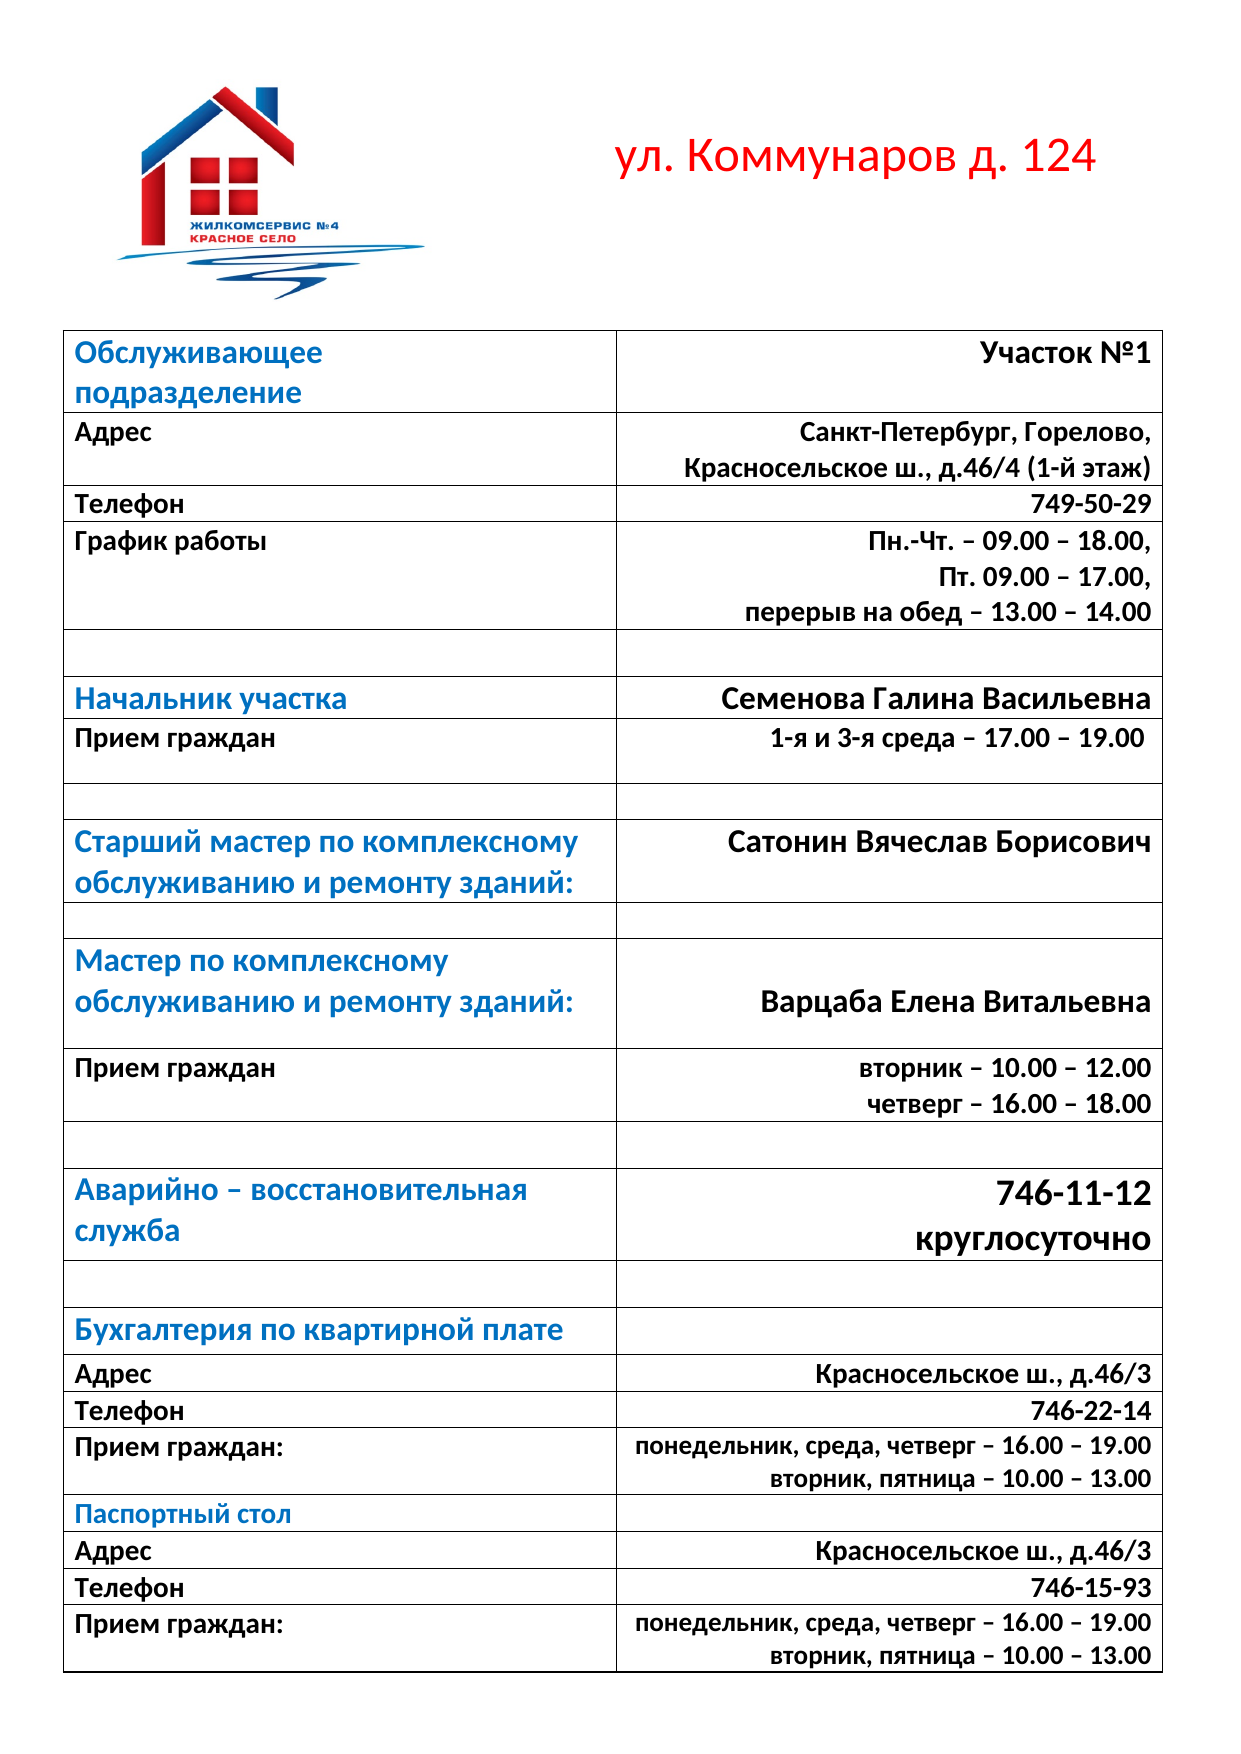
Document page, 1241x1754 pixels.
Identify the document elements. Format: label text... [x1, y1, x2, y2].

table_cell [617, 784, 1162, 819]
table_header Обслуживающее подразделение [64, 331, 616, 412]
table_cell График работы [64, 522, 616, 629]
table_cell Прием граждан: [64, 1605, 616, 1671]
table_cell Телефон [64, 486, 616, 521]
table_cell Сатонин Вячеслав Борисович [617, 820, 1162, 902]
table_cell [617, 903, 1162, 938]
table_cell [617, 1122, 1162, 1167]
table_cell 746-22-14 [617, 1392, 1162, 1427]
table_cell Телефон [64, 1569, 616, 1604]
table_cell Начальник участка [64, 677, 616, 718]
table_cell 746-11-12 круглосуточно [617, 1169, 1162, 1260]
picture [93, 79, 437, 302]
table_cell [64, 784, 616, 819]
table_cell Санкт-Петербург, Горелово, Красносельское ш., д.46/4 (1-й этаж) [617, 413, 1162, 484]
table_cell Паспортный стол [64, 1495, 616, 1531]
table_cell 1-я и 3-я среда – 17.00 – 19.00 [617, 719, 1162, 782]
table_cell 746-15-93 [617, 1569, 1162, 1604]
table_cell [64, 1261, 616, 1307]
table_cell Варцаба Елена Витальевна [617, 939, 1162, 1048]
table_cell Адрес [64, 413, 616, 484]
table_cell Адрес [64, 1532, 616, 1568]
table_cell Бухгалтерия по квартирной плате [64, 1308, 616, 1354]
table_cell вторник – 10.00 – 12.00 четверг – 16.00 – 18.00 [617, 1049, 1162, 1121]
table_cell Телефон [64, 1392, 616, 1427]
table_cell [617, 1261, 1162, 1307]
table_cell Аварийно – восстановительная служба [64, 1169, 616, 1260]
table_cell понедельник, среда, четверг – 16.00 – 19.00 вторник, пятница – 10.00 – 13.00 [617, 1605, 1162, 1671]
table_cell Мастер по комплексному обслуживанию и ремонту зданий: [64, 939, 616, 1048]
table_cell Пн.-Чт. – 09.00 – 18.00, Пт. 09.00 – 17.00, перерыв на обед – 13.00 – 14.00 [617, 522, 1162, 629]
table_cell Адрес [64, 1355, 616, 1391]
table_cell [617, 630, 1162, 676]
table_cell Семенова Галина Васильевна [617, 677, 1162, 718]
table_cell Красносельское ш., д.46/3 [617, 1532, 1162, 1568]
table_cell понедельник, среда, четверг – 16.00 – 19.00 вторник, пятница – 10.00 – 13.00 [617, 1428, 1162, 1494]
table_cell Красносельское ш., д.46/3 [617, 1355, 1162, 1391]
table_header Участок №1 [617, 331, 1162, 412]
table_cell 749-50-29 [617, 486, 1162, 521]
table_cell Старший мастер по комплексному обслуживанию и ремонту зданий: [64, 820, 616, 902]
table_cell Прием граждан: [64, 1428, 616, 1494]
table_cell Прием граждан [64, 719, 616, 782]
table_cell [64, 630, 616, 676]
table_cell [617, 1308, 1162, 1354]
table_cell [617, 1495, 1162, 1531]
table_cell Прием граждан [64, 1049, 616, 1121]
table_cell [64, 903, 616, 938]
table_cell [64, 1122, 616, 1167]
